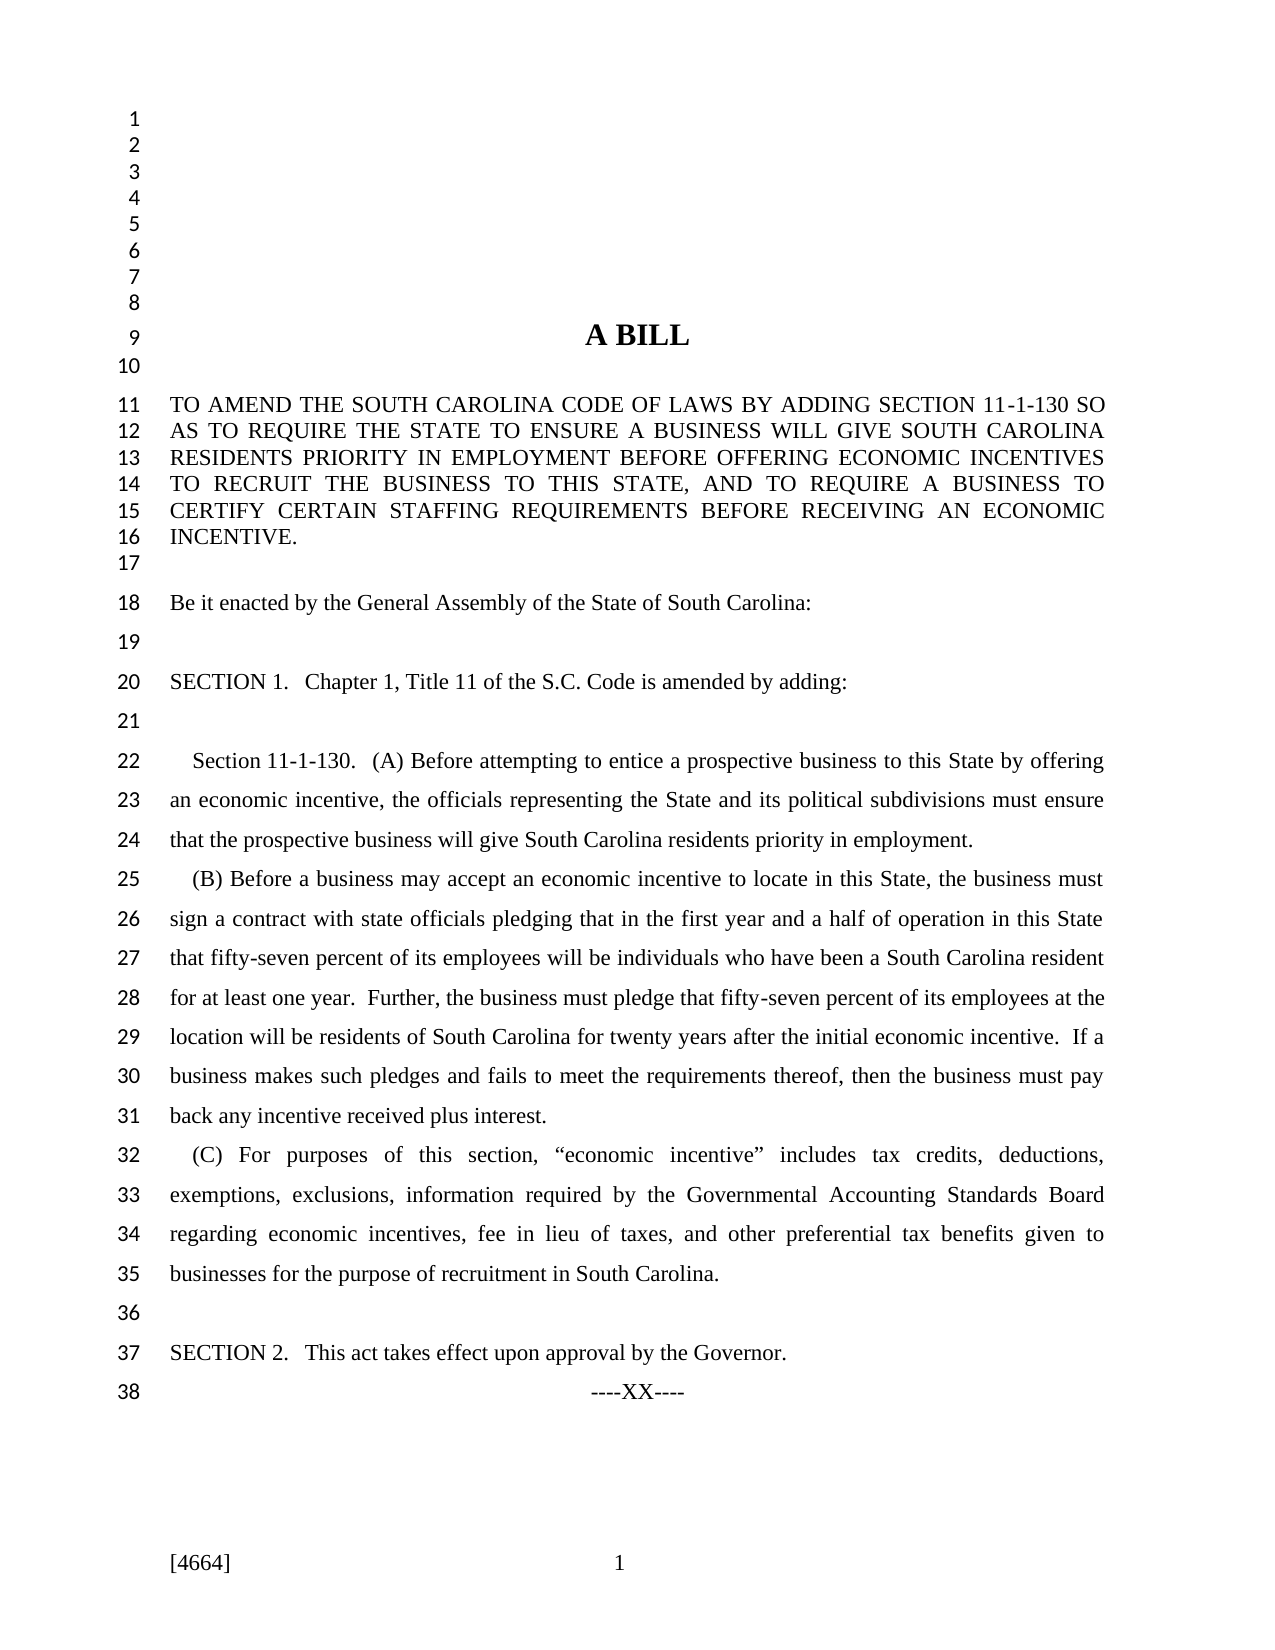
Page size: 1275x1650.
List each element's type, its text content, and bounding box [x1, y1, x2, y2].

text Be it enacted by the General Assembly of the State of South Carolina: [169, 589, 1106, 615]
text A bill [169, 316, 1106, 352]
text ----XX---- [169, 1378, 1106, 1405]
text (B) Before a business may accept an economic incentive to locate in this State, the business must sign a contract with state officials pledging that in the first year and a half of operation in this State that fifty‑seven percent of its employees will be individuals who have been a South Carolina resident for at least one year. Further, the business must pledge that fifty‑seven percent of its employees at the location will be residents of South Carolina for twenty years after the initial economic incentive. If a business makes such pledges and fails to meet the requirements thereof, then the business must pay back any incentive received plus interest. [169, 865, 1106, 1128]
text Section 11‑1‑130. (A) Before attempting to entice a prospective business to this State by offering an economic incentive, the officials representing the State and its political subdivisions must ensure that the prospective business will give South Carolina residents priority in employment. [169, 747, 1106, 852]
text SECTION 1. Chapter 1, Title 11 of the S.C. Code is amended by adding: [169, 668, 1106, 694]
text (C) For purposes of this section, “economic incentive” includes tax credits, deductions, exemptions, exclusions, information required by the Governmental Accounting Standards Board regarding economic incentives, fee in lieu of taxes, and other preferential tax benefits given to businesses for the purpose of recruitment in South Carolina. [169, 1142, 1106, 1286]
text SECTION 2. This act takes effect upon approval by the Governor. [169, 1339, 1106, 1365]
